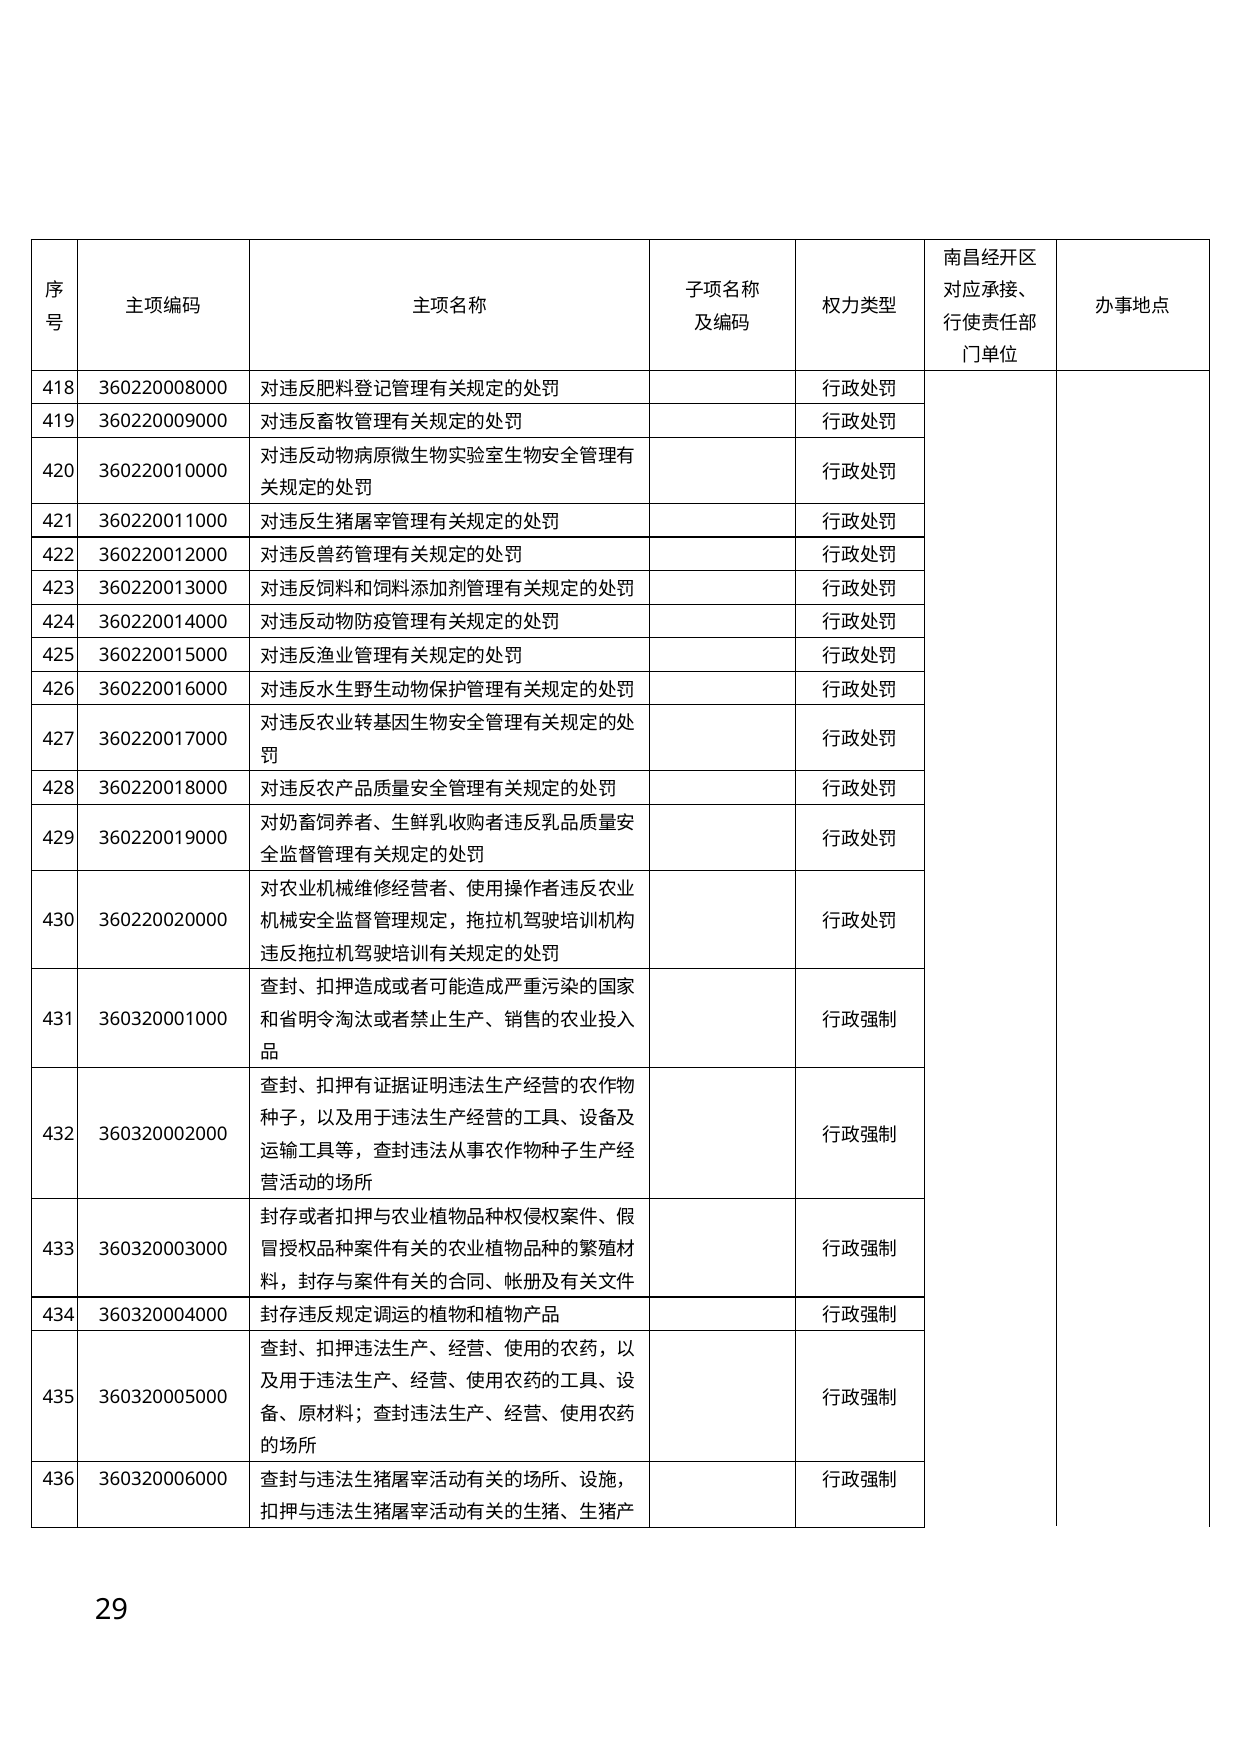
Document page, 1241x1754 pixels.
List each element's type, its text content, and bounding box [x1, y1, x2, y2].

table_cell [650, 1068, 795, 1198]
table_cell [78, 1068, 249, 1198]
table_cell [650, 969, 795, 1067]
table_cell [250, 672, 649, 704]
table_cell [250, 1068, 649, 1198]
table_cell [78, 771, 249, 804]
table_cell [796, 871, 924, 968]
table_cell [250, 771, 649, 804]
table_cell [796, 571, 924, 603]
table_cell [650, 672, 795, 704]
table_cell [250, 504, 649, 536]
table_header 权力类型 [796, 240, 924, 370]
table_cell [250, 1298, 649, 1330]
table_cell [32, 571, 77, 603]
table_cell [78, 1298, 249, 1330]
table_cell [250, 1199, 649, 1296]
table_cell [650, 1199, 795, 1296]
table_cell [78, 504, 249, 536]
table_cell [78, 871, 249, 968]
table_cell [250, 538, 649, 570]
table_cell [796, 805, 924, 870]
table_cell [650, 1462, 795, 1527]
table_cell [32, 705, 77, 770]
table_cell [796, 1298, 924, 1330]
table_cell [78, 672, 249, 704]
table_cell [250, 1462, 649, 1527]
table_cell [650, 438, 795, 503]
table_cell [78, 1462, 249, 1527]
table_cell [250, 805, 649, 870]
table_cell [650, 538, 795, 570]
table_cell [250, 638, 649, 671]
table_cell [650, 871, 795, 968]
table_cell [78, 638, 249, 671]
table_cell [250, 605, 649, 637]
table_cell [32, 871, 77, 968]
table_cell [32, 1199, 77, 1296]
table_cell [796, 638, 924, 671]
table_header 主项名称 [250, 240, 649, 370]
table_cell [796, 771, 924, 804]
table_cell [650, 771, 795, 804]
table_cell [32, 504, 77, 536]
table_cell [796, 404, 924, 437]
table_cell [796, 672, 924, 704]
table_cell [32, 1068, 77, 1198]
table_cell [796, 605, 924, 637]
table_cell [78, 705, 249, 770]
table_header 序号 [32, 240, 77, 370]
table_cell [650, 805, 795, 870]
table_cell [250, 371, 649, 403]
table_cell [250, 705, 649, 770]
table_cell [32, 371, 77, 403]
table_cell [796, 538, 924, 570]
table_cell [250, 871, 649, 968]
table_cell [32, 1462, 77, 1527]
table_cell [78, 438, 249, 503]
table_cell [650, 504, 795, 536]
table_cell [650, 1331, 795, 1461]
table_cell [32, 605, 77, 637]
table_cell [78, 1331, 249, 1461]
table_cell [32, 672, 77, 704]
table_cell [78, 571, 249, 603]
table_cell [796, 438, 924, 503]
table_header 办事地点 [1057, 240, 1209, 370]
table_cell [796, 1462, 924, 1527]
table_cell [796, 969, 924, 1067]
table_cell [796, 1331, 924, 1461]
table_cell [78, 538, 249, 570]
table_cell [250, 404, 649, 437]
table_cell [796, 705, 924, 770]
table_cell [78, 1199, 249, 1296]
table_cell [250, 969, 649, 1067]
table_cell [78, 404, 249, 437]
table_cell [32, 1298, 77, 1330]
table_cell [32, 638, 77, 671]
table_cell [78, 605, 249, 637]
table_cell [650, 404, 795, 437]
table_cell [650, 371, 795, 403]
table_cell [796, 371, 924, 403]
table_header 南昌经开区 对应承接、行使责任部门单位 [925, 240, 1056, 370]
table_header 子项名称 及编码 [650, 240, 795, 370]
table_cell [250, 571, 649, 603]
table_header 主项编码 [78, 240, 249, 370]
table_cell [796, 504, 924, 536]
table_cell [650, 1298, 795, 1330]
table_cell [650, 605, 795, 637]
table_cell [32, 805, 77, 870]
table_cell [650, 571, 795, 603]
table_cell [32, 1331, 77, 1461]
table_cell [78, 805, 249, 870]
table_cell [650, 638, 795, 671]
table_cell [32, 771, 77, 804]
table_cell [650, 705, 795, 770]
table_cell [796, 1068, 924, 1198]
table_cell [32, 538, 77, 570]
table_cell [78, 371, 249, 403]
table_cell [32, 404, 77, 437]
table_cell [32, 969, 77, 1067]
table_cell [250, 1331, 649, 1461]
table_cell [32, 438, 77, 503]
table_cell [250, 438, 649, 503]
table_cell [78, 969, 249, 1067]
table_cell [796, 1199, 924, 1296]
